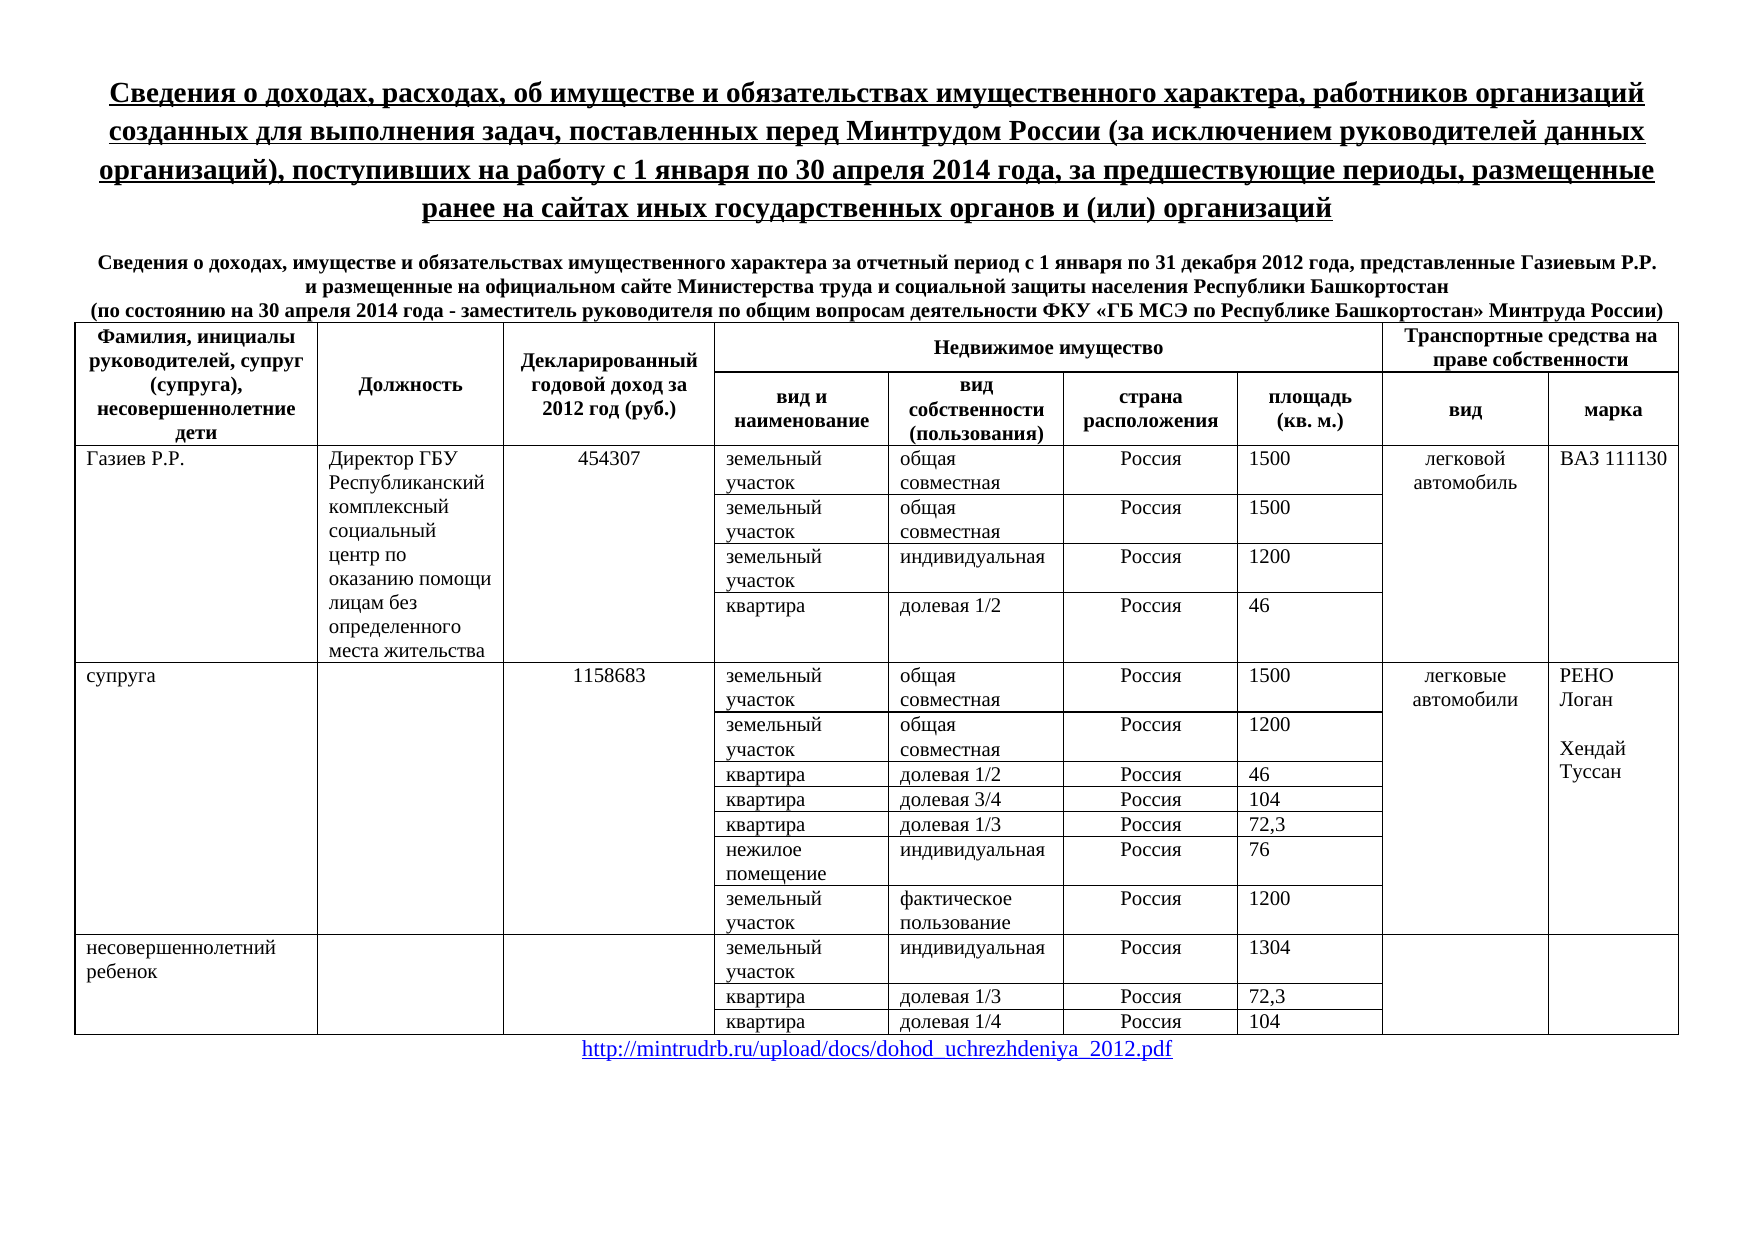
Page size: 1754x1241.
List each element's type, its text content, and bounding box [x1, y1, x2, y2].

table_cell [318, 663, 503, 934]
table_cell страна расположения [1064, 373, 1237, 444]
table_cell общая совместная [889, 446, 1063, 494]
table_cell Россия [1064, 663, 1237, 711]
table_cell земельный участок [715, 663, 888, 711]
table_cell долевая 3/4 [889, 787, 1063, 811]
table_cell 1158683 [504, 663, 714, 934]
table_cell 1500 [1238, 495, 1382, 543]
table_cell РЕНО Логан Хендай Туссан [1549, 663, 1678, 934]
table_cell 1500 [1238, 663, 1382, 711]
table_header Транспортные средства на праве собственности [1383, 323, 1678, 371]
table_cell площадь (кв. м.) [1238, 373, 1382, 444]
table_header Фамилия, инициалы руководителей, супруг (супруга), несовершеннолетние дети [76, 323, 317, 444]
table_cell Россия [1064, 886, 1237, 934]
text и размещенные на официальном сайте Министерства труда и социальной защиты населения Республики Башкортостан [75, 274, 1679, 298]
table_cell [1549, 935, 1678, 1033]
table_cell Россия [1064, 812, 1237, 836]
table_cell квартира [715, 787, 888, 811]
table_cell Россия [1064, 544, 1237, 592]
table_cell 72,3 [1238, 984, 1382, 1008]
text Сведения о доходах, имуществе и обязательствах имущественного характера за отчетный период с 1 января по 31 декабря 2012 года, представленные Газиевым Р.Р. [75, 250, 1679, 274]
table_cell 1200 [1238, 544, 1382, 592]
table_cell легковые автомобили [1383, 663, 1548, 934]
table_cell долевая 1/3 [889, 984, 1063, 1008]
table_cell Россия [1064, 446, 1237, 494]
table_header Должность [318, 323, 503, 444]
table_cell земельный участок [715, 713, 888, 761]
table_cell Россия [1064, 1010, 1237, 1033]
table_cell 46 [1238, 593, 1382, 662]
table_cell вид и наименование [715, 373, 888, 444]
table_cell 1200 [1238, 886, 1382, 934]
table_cell 454307 [504, 446, 714, 662]
table_cell долевая 1/2 [889, 762, 1063, 786]
table_cell квартира [715, 984, 888, 1008]
table_cell земельный участок [715, 495, 888, 543]
table_cell Россия [1064, 787, 1237, 811]
table_cell квартира [715, 762, 888, 786]
text Сведения о доходах, расходах, об имуществе и обязательствах имущественного характера, работников организаций созданных для выполнения задач, поставленных перед Минтрудом России (за исключением руководителей данных организаций), поступивших на работу с 1 января по 30 апреля 2014 года, за предшествующие периоды, размещенные ранее на сайтах иных государственных органов и (или) организаций [75, 75, 1679, 224]
table_header Декларированный годовой доход за 2012 год (руб.) [504, 323, 714, 444]
table_header Недвижимое имущество [715, 323, 1382, 371]
table_cell [318, 935, 503, 1033]
table_cell Россия [1064, 713, 1237, 761]
table_cell 72,3 [1238, 812, 1382, 836]
table_cell 104 [1238, 787, 1382, 811]
table_cell долевая 1/4 [889, 1010, 1063, 1033]
table_cell земельный участок [715, 544, 888, 592]
table_cell нежилое помещение [715, 837, 888, 885]
table_cell несовершеннолетний ребенок [76, 935, 317, 1033]
table_cell 1500 [1238, 446, 1382, 494]
table_cell Россия [1064, 984, 1237, 1008]
table_cell ВАЗ 111130 [1549, 446, 1678, 662]
text http://mintrudrb.ru/upload/docs/dohod_uchrezhdeniya_2012.pdf [75, 1035, 1679, 1061]
table_cell индивидуальная [889, 837, 1063, 885]
table_cell 1200 [1238, 713, 1382, 761]
table_cell 46 [1238, 762, 1382, 786]
table_cell вид собственности (пользования) [889, 373, 1063, 444]
table_cell индивидуальная [889, 935, 1063, 983]
table_cell [504, 935, 714, 1033]
table_cell 76 [1238, 837, 1382, 885]
table_cell Россия [1064, 593, 1237, 662]
table_cell 104 [1238, 1010, 1382, 1033]
table_cell индивидуальная [889, 544, 1063, 592]
table_cell квартира [715, 1010, 888, 1033]
table_cell земельный участок [715, 446, 888, 494]
table_cell Директор ГБУ Республиканский комплексный социальный центр по оказанию помощи лицам без определенного места жительства [318, 446, 503, 662]
table_cell Россия [1064, 762, 1237, 786]
table_cell легковой автомобиль [1383, 446, 1548, 662]
text (по состоянию на 30 апреля 2014 года - заместитель руководителя по общим вопросам деятельности ФКУ «ГБ МСЭ по Республике Башкортостан» Минтруда России) [75, 298, 1679, 322]
table_cell супруга [76, 663, 317, 934]
table_cell общая совместная [889, 713, 1063, 761]
table_cell земельный участок [715, 935, 888, 983]
table_cell Россия [1064, 837, 1237, 885]
table_cell вид [1383, 373, 1548, 444]
table_cell общая совместная [889, 663, 1063, 711]
table_cell квартира [715, 593, 888, 662]
table_cell земельный участок [715, 886, 888, 934]
table_cell общая совместная [889, 495, 1063, 543]
table_cell долевая 1/3 [889, 812, 1063, 836]
table_cell Россия [1064, 495, 1237, 543]
table_cell квартира [715, 812, 888, 836]
table_cell фактическое пользование [889, 886, 1063, 934]
table_cell 1304 [1238, 935, 1382, 983]
table_cell Газиев Р.Р. [76, 446, 317, 662]
table_cell долевая 1/2 [889, 593, 1063, 662]
table_cell Россия [1064, 935, 1237, 983]
table_cell марка [1549, 373, 1678, 444]
table_cell [1383, 935, 1548, 1033]
